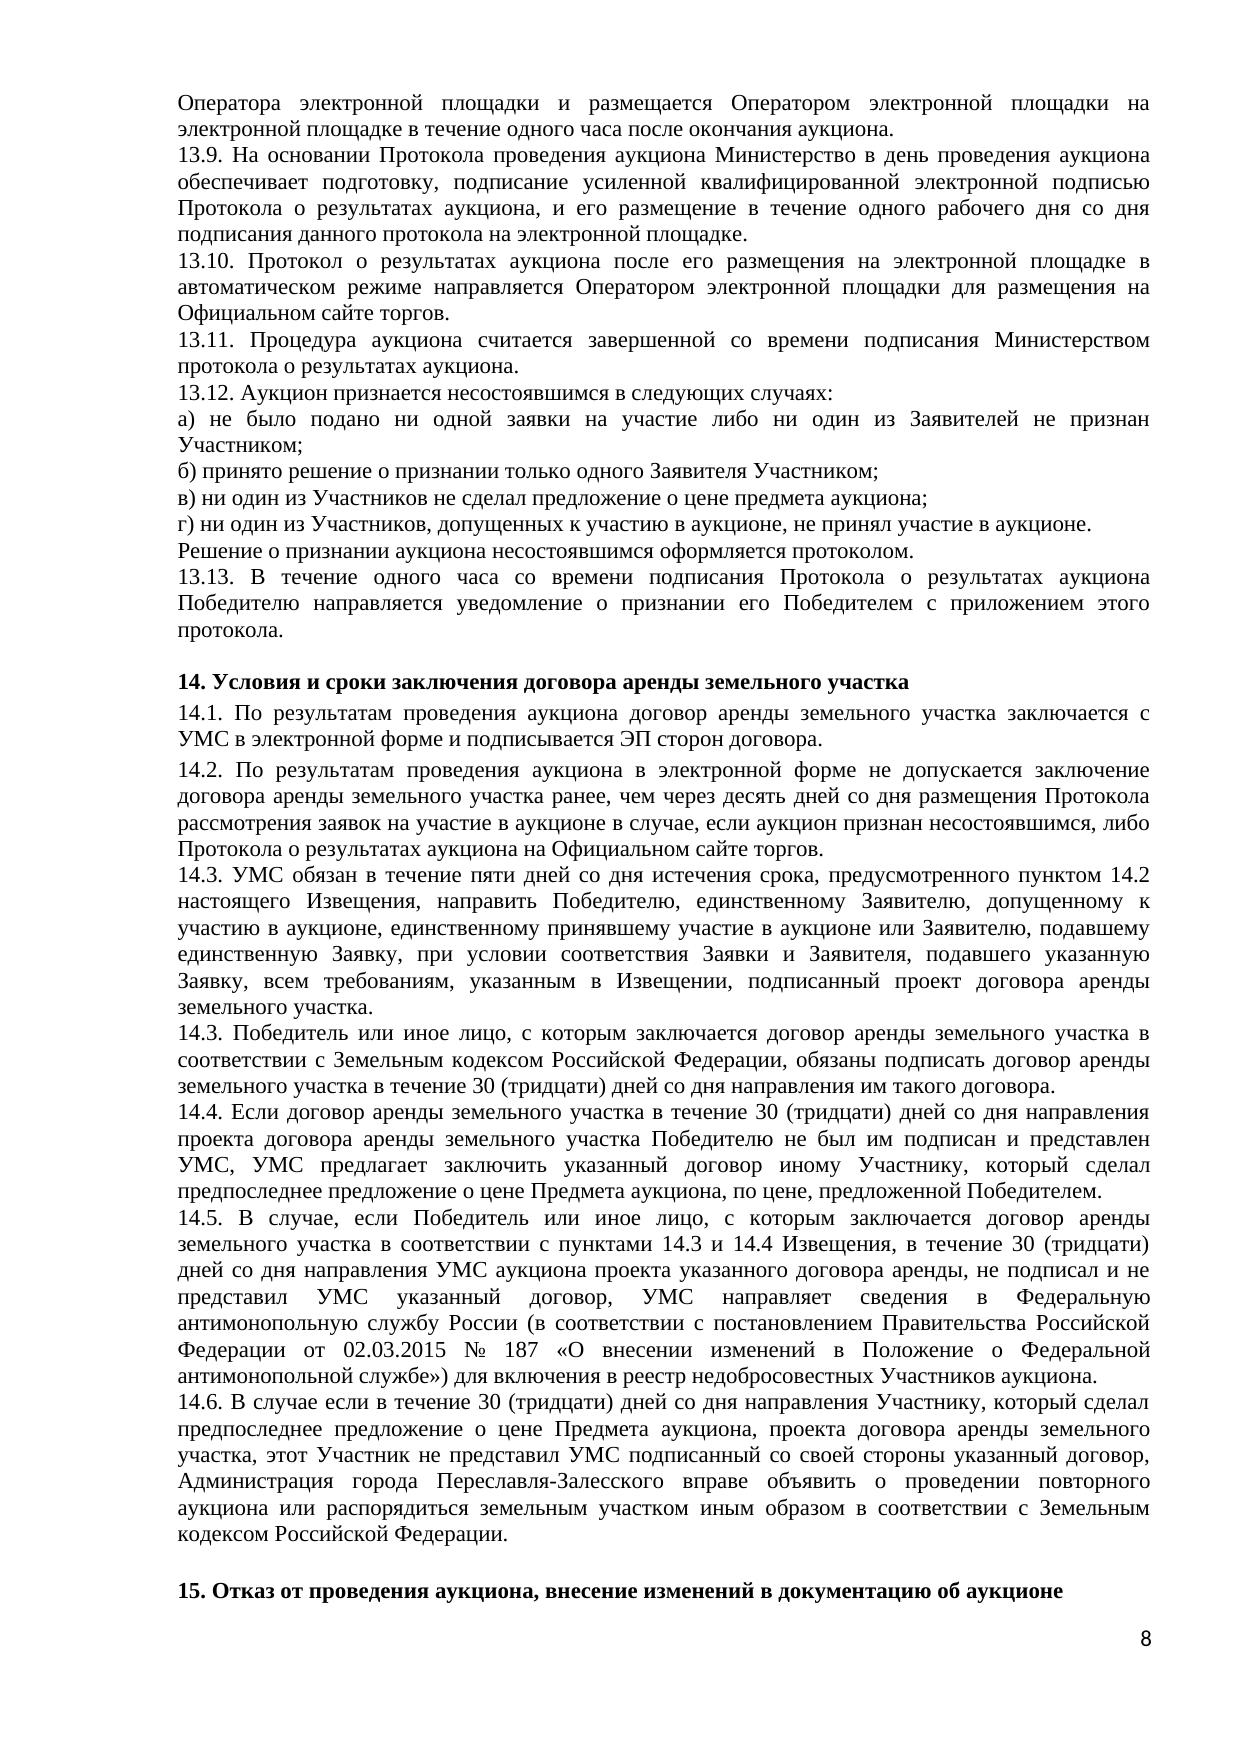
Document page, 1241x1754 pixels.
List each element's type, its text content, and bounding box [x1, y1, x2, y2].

text 14.4. Если договор аренды земельного участка в течение 30 (тридцати) дней со дня направления проекта договора аренды земельного участка Победителю не был им подписан и представлен УМС, УМС предлагает заключить указанный договор иному Участнику, который сделал предпоследнее предложение о цене Предмета аукциона, по цене, предложенной Победителем. [177, 1098, 1152, 1204]
text 14.3. Победитель или иное лицо, с которым заключается договор аренды земельного участка в соответствии с Земельным кодексом Российской Федерации, обязаны подписать договор аренды земельного участка в течение 30 (тридцати) дней со дня направления им такого договора. [177, 1019, 1152, 1098]
text 13.11. Процедура аукциона считается завершенной со времени подписания Министерством протокола о результатах аукциона. [177, 326, 1152, 378]
text г) ни один из Участников, допущенных к участию в аукционе, не принял участие в аукционе. [177, 510, 1152, 537]
text 13.13. В течение одного часа со времени подписания Протокола о результатах аукциона Победителю направляется уведомление о признании его Победителем с приложением этого протокола. [177, 563, 1152, 642]
text 14.3. УМС обязан в течение пяти дней со дня истечения срока, предусмотренного пунктом 14.2 настоящего Извещения, направить Победителю, единственному Заявителю, допущенному к участию в аукционе, единственному принявшему участие в аукционе или Заявителю, подавшему единственную Заявку, при условии соответствия Заявки и Заявителя, подавшего указанную Заявку, всем требованиям, указанным в Извещении, подписанный проект договора аренды земельного участка. [177, 861, 1152, 1019]
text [177, 89, 1152, 141]
text а) не было подано ни одной заявки на участие либо ни один из Заявителей не признан Участником; [177, 405, 1152, 458]
text 13.12. Аукцион признается несостоявшимся в следующих случаях: [177, 378, 1152, 405]
text б) принято решение о признании только одного Заявителя Участником; [177, 458, 1152, 484]
text 14.1. По результатам проведения аукциона договор аренды земельного участка заключается с УМС в электронной форме и подписывается ЭП сторон договора. [177, 699, 1152, 752]
text 14.2. По результатам проведения аукциона в электронной форме не допускается заключение договора аренды земельного участка ранее, чем через десять дней со дня размещения Протокола рассмотрения заявок на участие в аукционе в случае, если аукцион признан несостоявшимся, либо Протокола о результатах аукциона на Официальном сайте торгов. [177, 756, 1152, 861]
text в) ни один из Участников не сделал предложение о цене предмета аукциона; [177, 484, 1152, 510]
text 15. Отказ от проведения аукциона, внесение изменений в документацию об аукционе [177, 1577, 1152, 1603]
text 13.10. Протокол о результатах аукциона после его размещения на электронной площадке в автоматическом режиме направляется Оператором электронной площадки для размещения на Официальном сайте торгов. [177, 247, 1152, 326]
text Решение о признании аукциона несостоявшимся оформляется протоколом. [177, 537, 1152, 563]
text 14.6. В случае если в течение 30 (тридцати) дней со дня направления Участнику, который сделал предпоследнее предложение о цене Предмета аукциона, проекта договора аренды земельного участка, этот Участник не представил УМС подписанный со своей стороны указанный договор, Администрация города Переславля-Залесского вправе объявить о проведении повторного аукциона или распорядиться земельным участком иным образом в соответствии с Земельным кодексом Российской Федерации. [177, 1388, 1152, 1546]
text 13.9. На основании Протокола проведения аукциона Министерство в день проведения аукциона обеспечивает подготовку, подписание усиленной квалифицированной электронной подписью Протокола о результатах аукциона, и его размещение в течение одного рабочего дня со дня подписания данного протокола на электронной площадке. [177, 141, 1152, 247]
text 14.5. В случае, если Победитель или иное лицо, с которым заключается договор аренды земельного участка в соответствии с пунктами 14.3 и 14.4 Извещения, в течение 30 (тридцати) дней со дня направления УМС аукциона проекта указанного договора аренды, не подписал и не представил УМС указанный договор, УМС направляет сведения в Федеральную антимонопольную службу России (в соответствии с постановлением Правительства Российской Федерации от 02.03.2015 № 187 «О внесении изменений в Положение о Федеральной антимонопольной службе») для включения в реестр недобросовестных Участников аукциона. [177, 1204, 1152, 1388]
text 14. Условия и сроки заключения договора аренды земельного участка [177, 668, 1152, 695]
